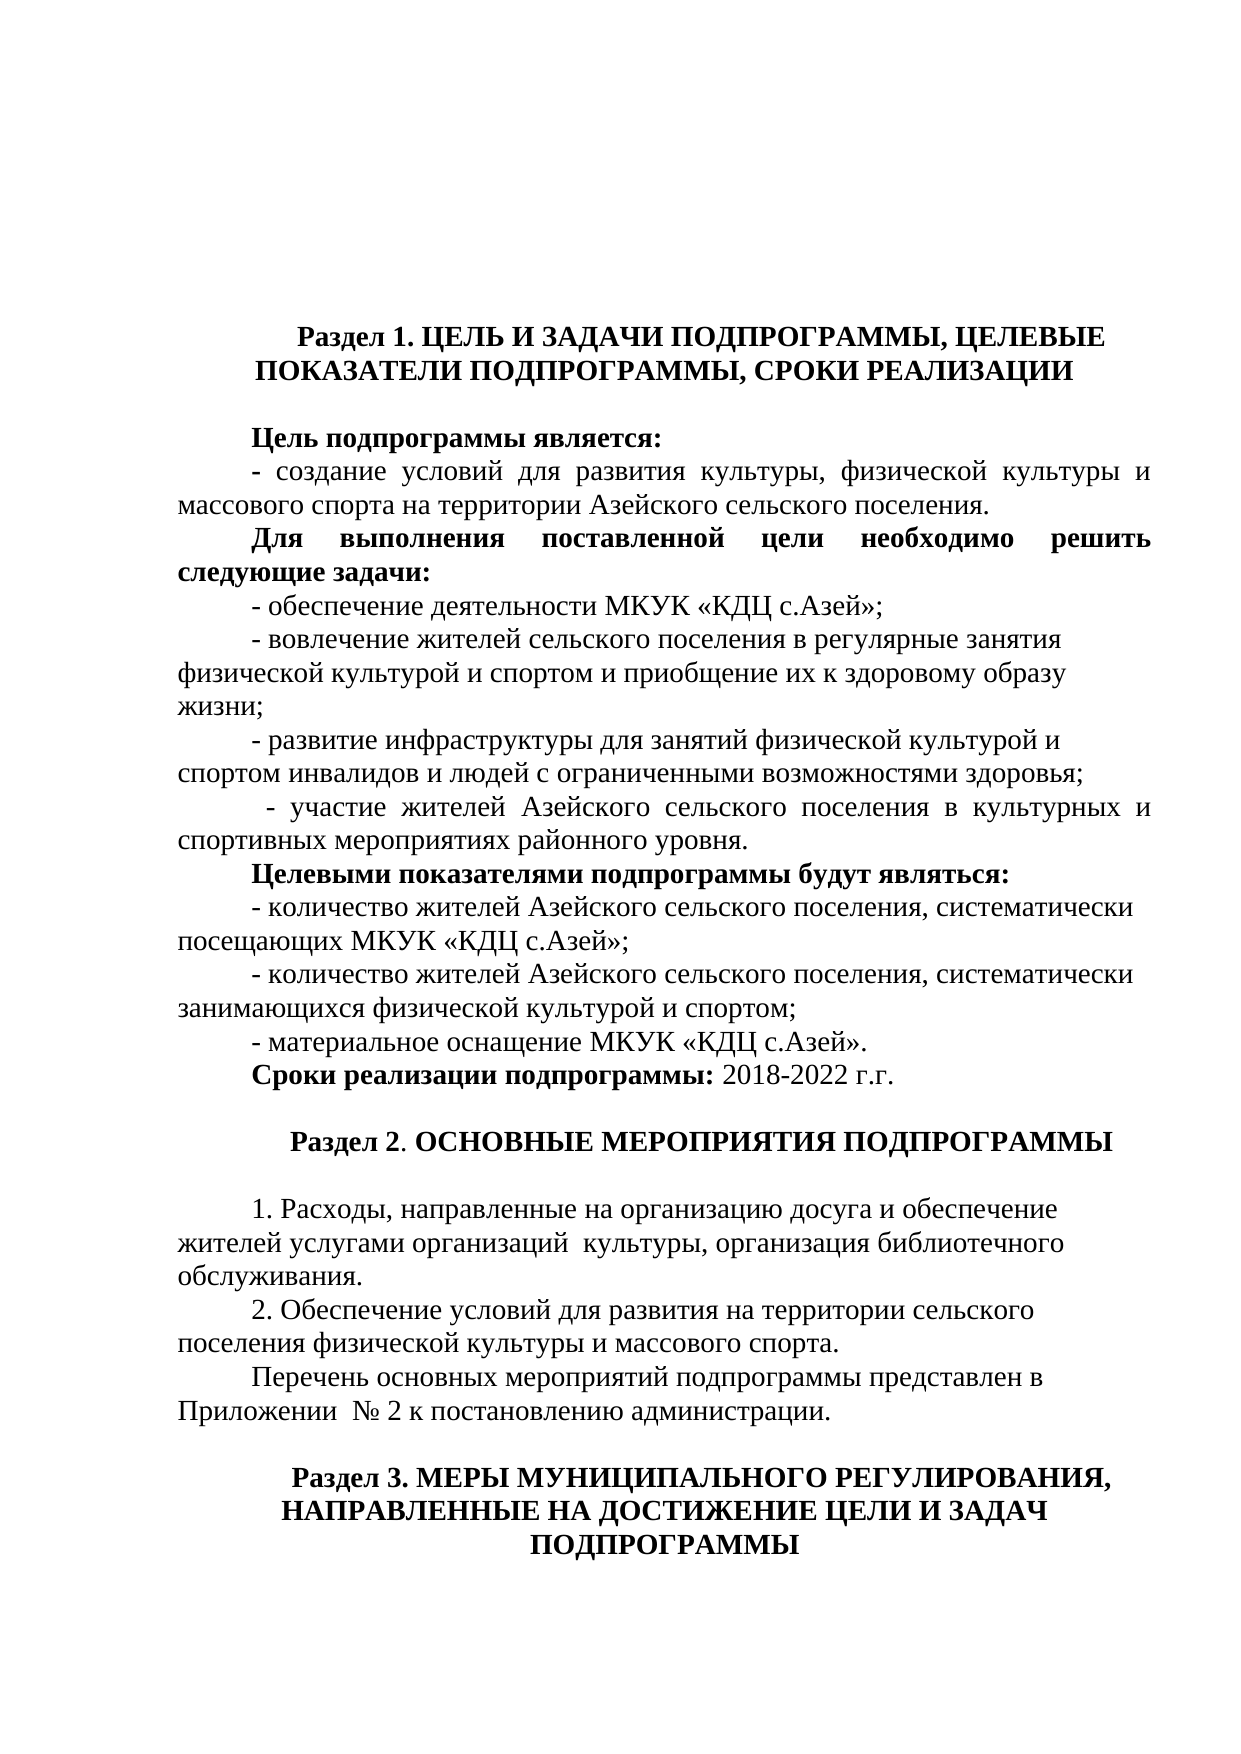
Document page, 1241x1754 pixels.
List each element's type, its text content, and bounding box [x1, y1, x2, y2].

text - обеспечение деятельности МКУК «КДЦ с.Азей»; [177, 588, 1152, 621]
text Целевыми показателями подпрограммы будут являться: [177, 856, 1152, 889]
text - создание условий для развития культуры, физической культуры и массового спорта на территории Азейского сельского поселения. [177, 453, 1152, 521]
text Перечень основных мероприятий подпрограммы представлен в Приложении № 2 к постановлению администрации. [177, 1359, 1152, 1426]
text Цель подпрограммы является: [177, 420, 1152, 453]
text - количество жителей Азейского сельского поселения, систематически посещающих МКУК «КДЦ с.Азей»; [177, 889, 1152, 957]
text - участие жителей Азейского сельского поселения в культурных и спортивных мероприятиях районного уровня. [177, 789, 1152, 856]
text - материальное оснащение МКУК «КДЦ с.Азей». [177, 1024, 1152, 1057]
text Сроки реализации подпрограммы: 2018-2022 г.г. [177, 1057, 1152, 1091]
text - количество жителей Азейского сельского поселения, систематически занимающихся физической культурой и спортом; [177, 957, 1152, 1024]
text Раздел 3. МЕРЫ МУНИЦИПАЛЬНОГО РЕГУЛИРОВАНИЯ, НАПРАВЛЕННЫЕ НА ДОСТИЖЕНИЕ ЦЕЛИ И ЗАДАЧ ПОДПРОГРАММЫ [177, 1460, 1152, 1560]
list - вовлечение жителей сельского поселения в регулярные занятия физической культурой и спортом и приобщение их к здоровому образу жизни; [177, 621, 1152, 722]
text Раздел 1. ЦЕЛЬ И ЗАДАЧИ ПОДПРОГРАММЫ, ЦЕЛЕВЫЕ ПОКАЗАТЕЛИ ПОДПРОГРАММЫ, СРОКИ РЕАЛИЗАЦИИ [177, 319, 1152, 386]
text 1. Расходы, направленные на организацию досуга и обеспечение жителей услугами организаций культуры, организация библиотечного обслуживания. [177, 1191, 1152, 1292]
text 2. Обеспечение условий для развития на территории сельского поселения физической культуры и массового спорта. [177, 1292, 1152, 1359]
list - развитие инфраструктуры для занятий физической культурой и спортом инвалидов и людей с ограниченными возможностями здоровья; [177, 722, 1152, 789]
text Для выполнения поставленной цели необходимо решить следующие задачи: [177, 521, 1152, 588]
text Раздел 2. ОСНОВНЫЕ МЕРОПРИЯТИЯ ПОДПРОГРАММЫ [177, 1124, 1152, 1158]
